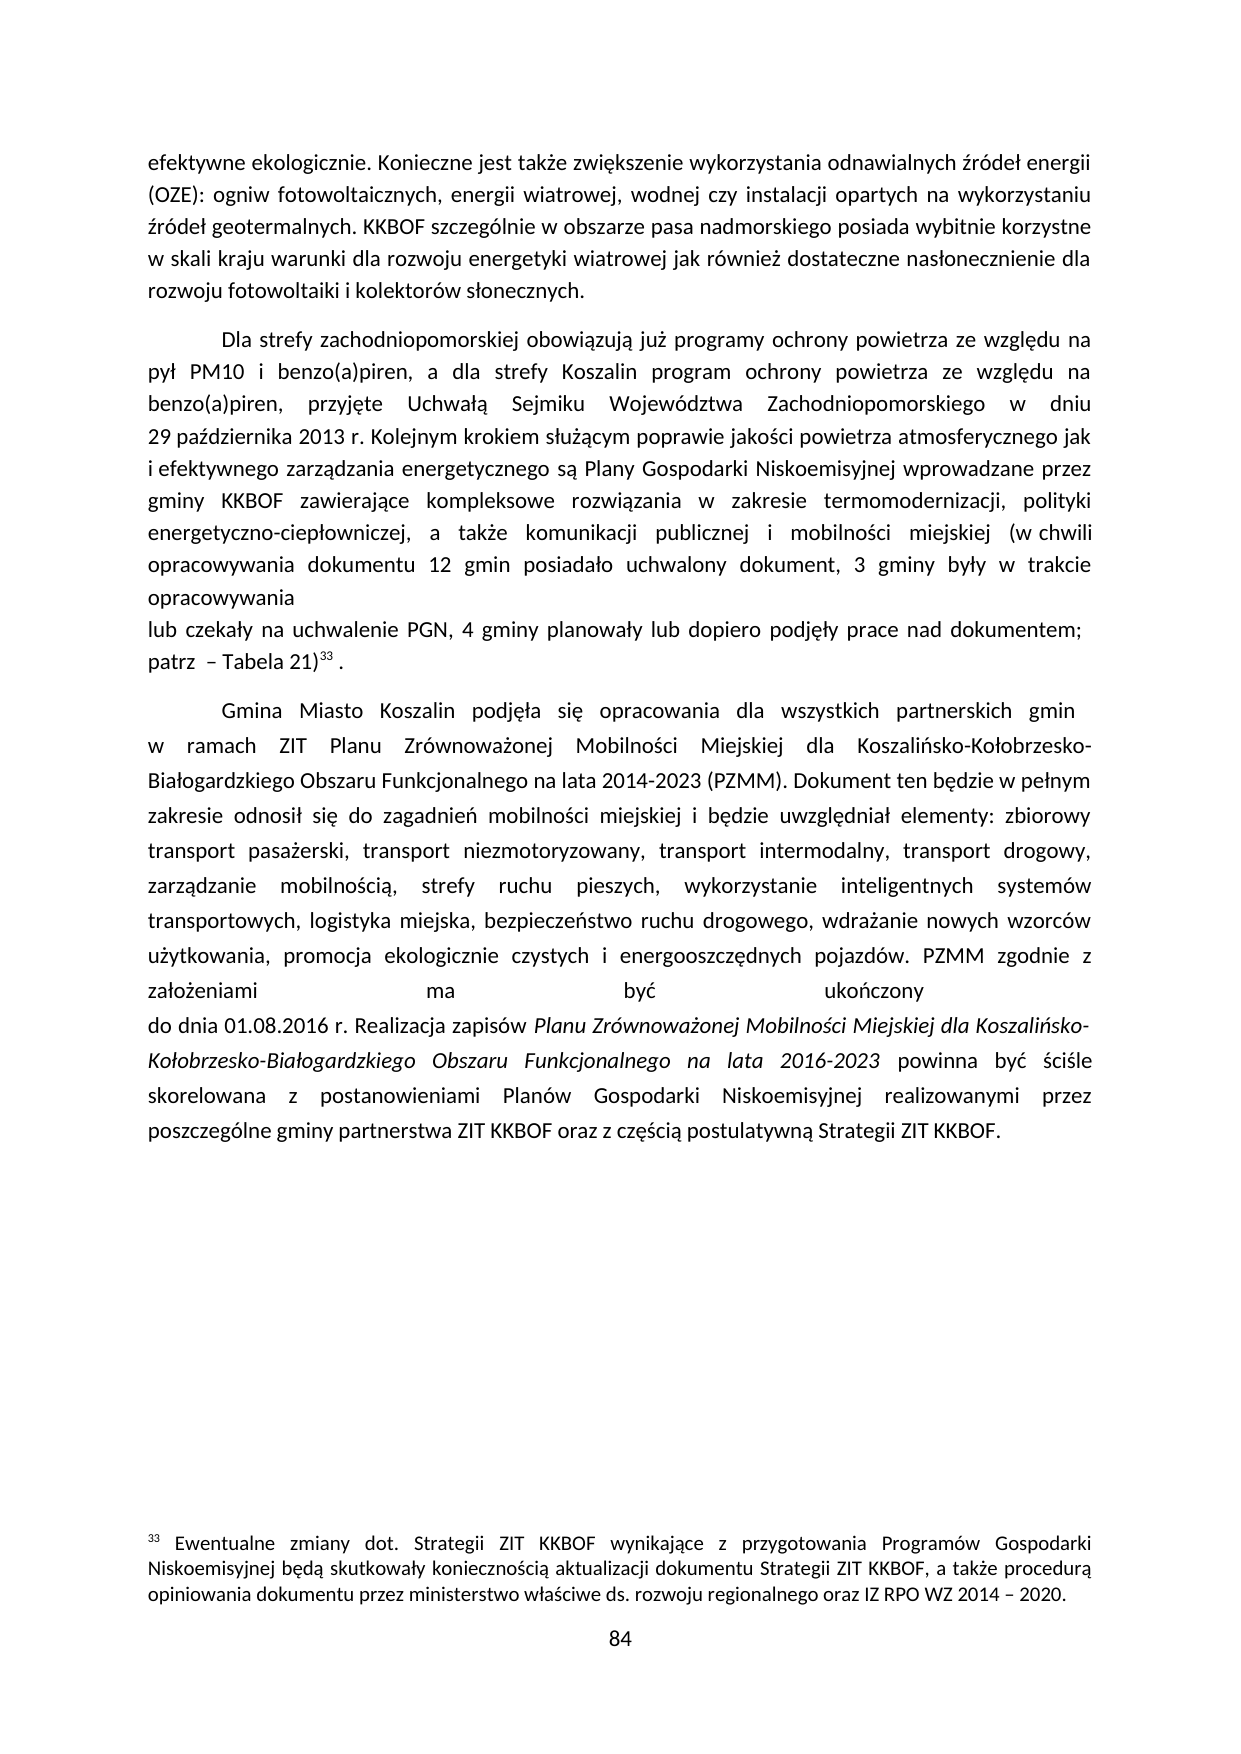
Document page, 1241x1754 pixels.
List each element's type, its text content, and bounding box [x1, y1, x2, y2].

text Dla strefy zachodniopomorskiej obowiązują już programy ochrony powietrza ze względu na pył PM10 i benzo(a)piren, a dla strefy Koszalin program ochrony powietrza ze względu na benzo(a)piren, przyjęte Uchwałą Sejmiku Województwa Zachodniopomorskiego w dniu 29 października 2013 r. Kolejnym krokiem służącym poprawie jakości powietrza atmosferycznego jak i efektywnego zarządzania energetycznego są Plany Gospodarki Niskoemisyjnej wprowadzane przez gminy KKBOF zawierające kompleksowe rozwiązania w zakresie termomodernizacji, polityki energetyczno-ciepłowniczej, a także komunikacji publicznej i mobilności miejskiej (w chwili opracowywania dokumentu 12 gmin posiadało uchwalony dokument, 3 gminy były w trakcie opracowywania lub czekały na uchwalenie PGN, 4 gminy planowały lub dopiero podjęły prace nad dokumentem; patrz – Tabela 21) . [148, 325, 1093, 675]
text Gmina Miasto Koszalin podjęła się opracowania dla wszystkich partnerskich gmin w ramach ZIT Planu Zrównoważonej Mobilności Miejskiej dla Koszalińsko-Kołobrzesko-Białogardzkiego Obszaru Funkcjonalnego na lata 2014-2023 (PZMM). Dokument ten będzie w pełnym zakresie odnosił się do zagadnień mobilności miejskiej i będzie uwzględniał elementy: zbiorowy transport pasażerski, transport niezmotoryzowany, transport intermodalny, transport drogowy, zarządzanie mobilnością, strefy ruchu pieszych, wykorzystanie inteligentnych systemów transportowych, logistyka miejska, bezpieczeństwo ruchu drogowego, wdrażanie nowych wzorców użytkowania, promocja ekologicznie czystych i energooszczędnych pojazdów. PZMM zgodnie z założeniami ma być ukończony do dnia 01.08.2016 r. Realizacja zapisów Planu Zrównoważonej Mobilności Miejskiej dla Koszalińsko-Kołobrzesko-Białogardzkiego Obszaru Funkcjonalnego na lata 2016-2023 powinna być ściśle skorelowana z postanowieniami Planów Gospodarki Niskoemisyjnej realizowanymi przez poszczególne gminy partnerstwa ZIT KKBOF oraz z częścią postulatywną Strategii ZIT KKBOF. [148, 696, 1093, 1144]
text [148, 148, 1093, 304]
